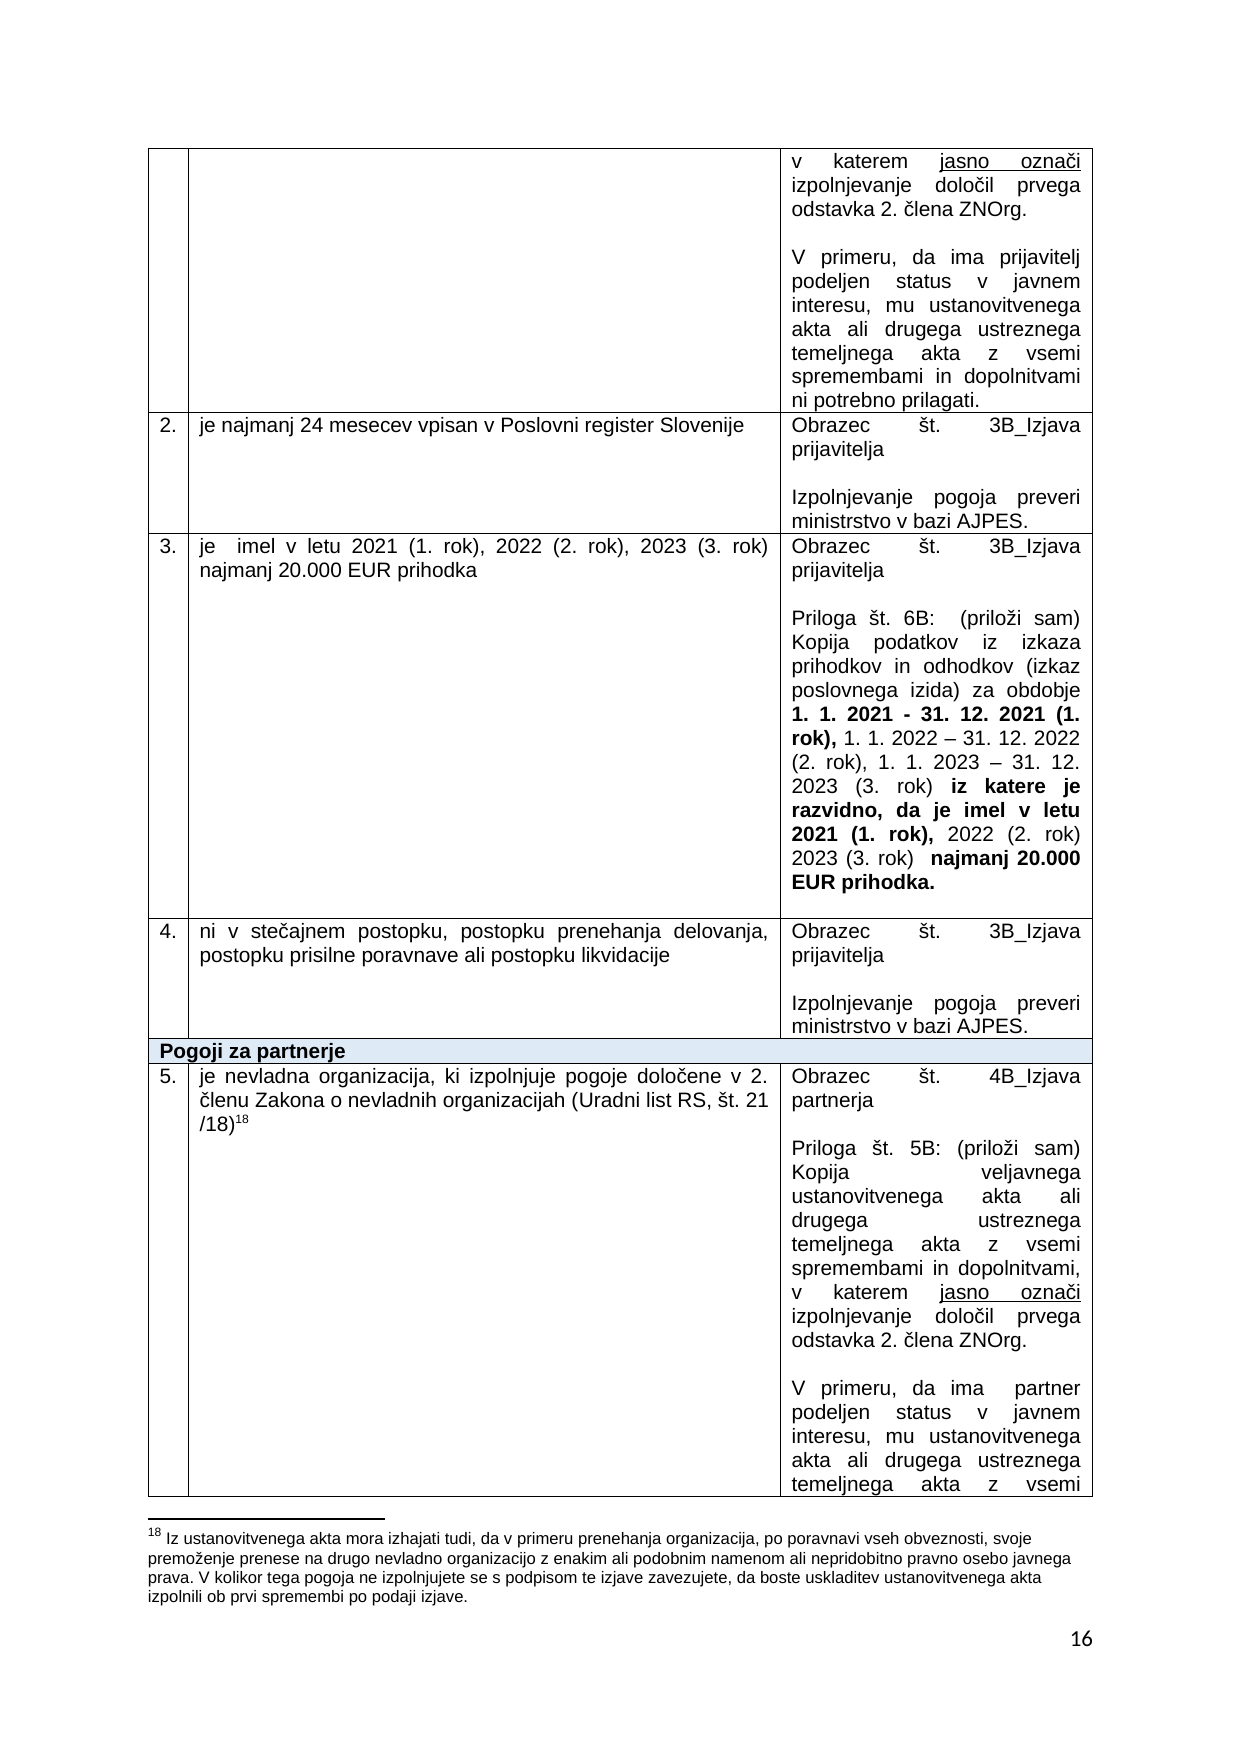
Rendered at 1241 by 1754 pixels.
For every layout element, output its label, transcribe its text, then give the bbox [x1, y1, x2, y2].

table_cell Pogoji za partnerje [149, 1039, 1092, 1063]
table_cell 3. [149, 534, 188, 917]
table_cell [189, 1064, 780, 1496]
table_cell Obrazec št. 3B_Izjava prijavitelja Izpolnjevanje pogoja preveri ministrstvo v bazi AJPES. [781, 919, 1092, 1038]
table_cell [781, 1064, 1092, 1496]
table_cell 2. [149, 413, 188, 533]
table_cell 5. [149, 1064, 188, 1496]
table_cell ni v stečajnem postopku, postopku prenehanja delovanja, postopku prisilne poravnave ali postopku likvidacije [189, 919, 780, 1038]
table_cell Obrazec št. 3B_Izjava prijavitelja Priloga št. 6B: (priloži sam) Kopija podatkov iz izkaza prihodkov in odhodkov (izkaz poslovnega izida) za obdobje 1. 1. 2021 - 31. 12. 2021 (1. rok), 1. 1. 2022 – 31. 12. 2022 (2. rok), 1. 1. 2023 – 31. 12. 2023 (3. rok) iz katere je razvidno, da je imel v letu 2021 (1. rok), 2022 (2. rok) 2023 (3. rok) najmanj 20.000 EUR prihodka. [781, 534, 1092, 917]
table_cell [781, 149, 1092, 412]
table_cell je imel v letu 2021 (1. rok), 2022 (2. rok), 2023 (3. rok) najmanj 20.000 EUR prihodka [189, 534, 780, 917]
table_cell je najmanj 24 mesecev vpisan v Poslovni register Slovenije [189, 413, 780, 533]
table_cell 4. [149, 919, 188, 1038]
table_cell 1. [149, 149, 188, 412]
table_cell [189, 149, 780, 412]
table_cell Obrazec št. 3B_Izjava prijavitelja Izpolnjevanje pogoja preveri ministrstvo v bazi AJPES. [781, 413, 1092, 533]
